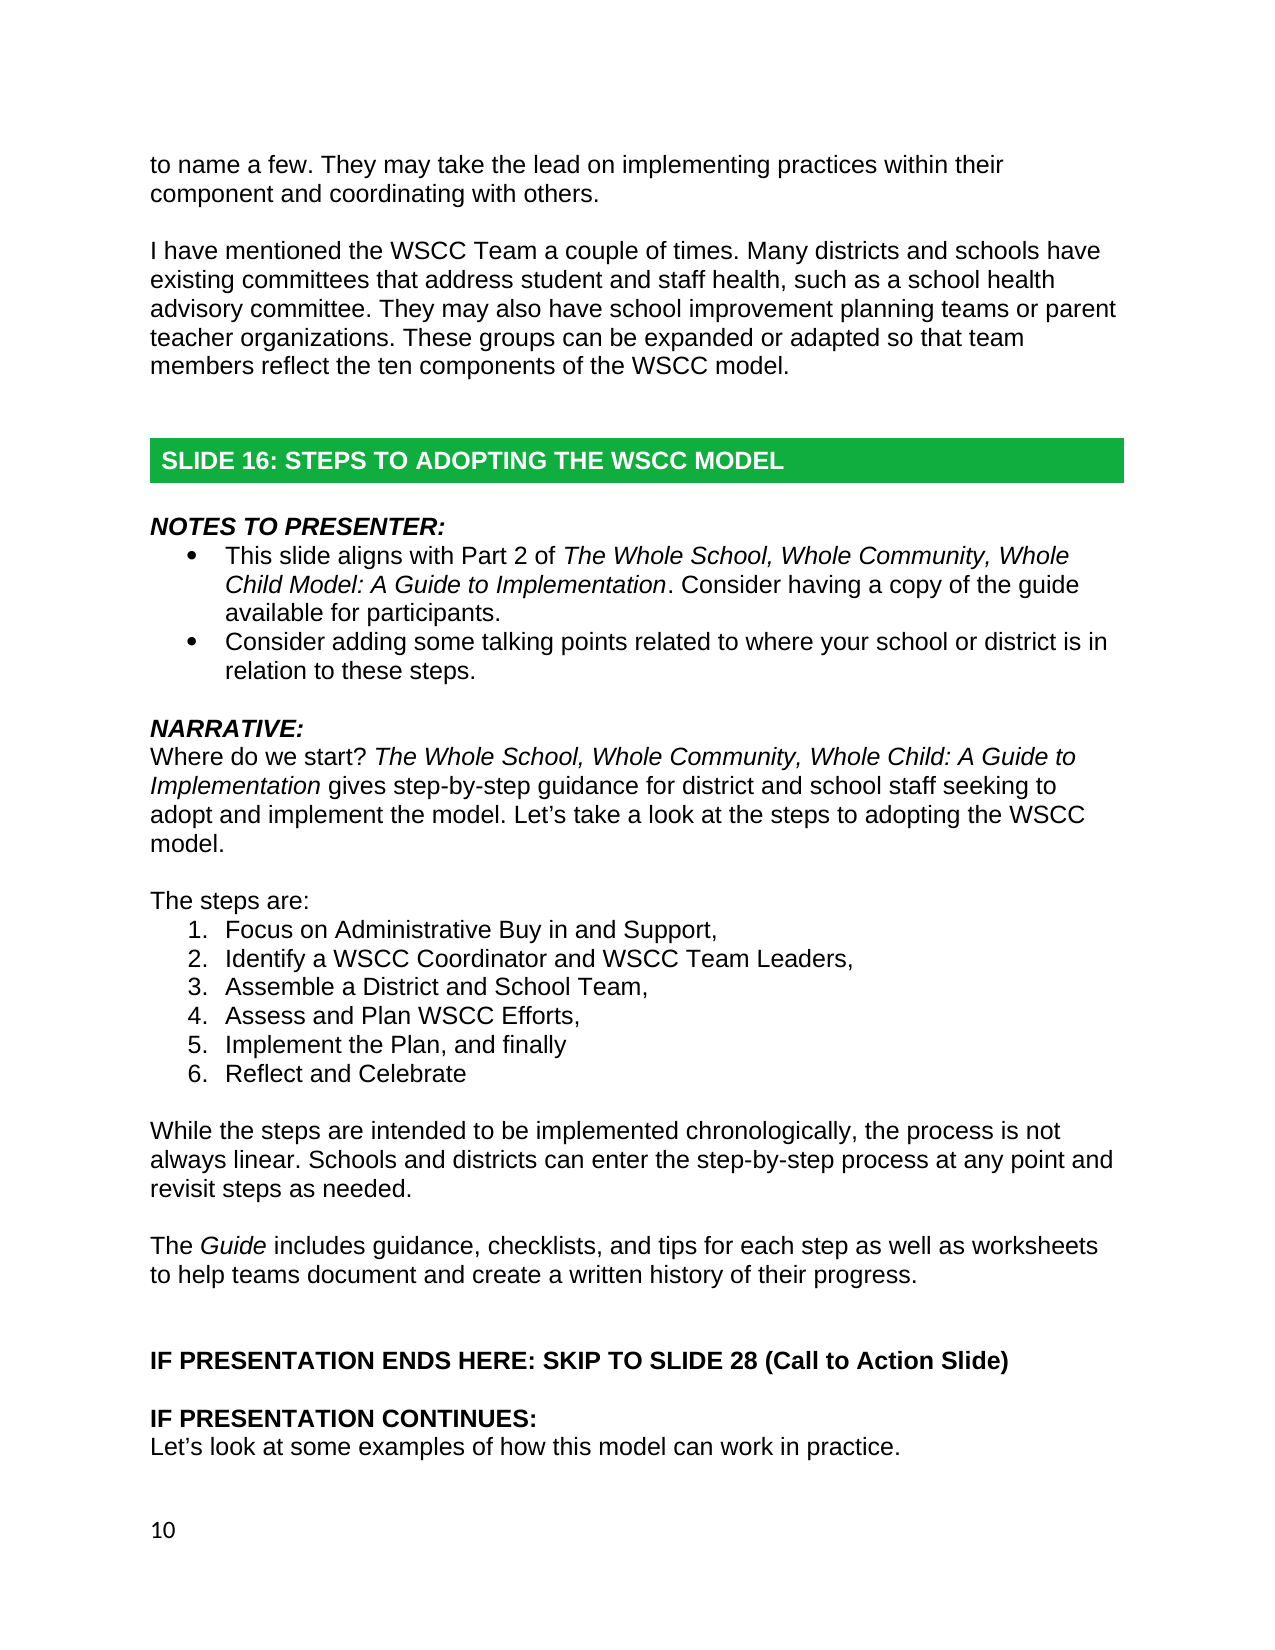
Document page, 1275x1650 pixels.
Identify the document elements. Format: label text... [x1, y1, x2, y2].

text Where do we start? The Whole School, Whole Community, Whole Child: A Guide to Implementation gives step-by-step guidance for district and school staff seeking to adopt and implement the model. Let’s take a look at the steps to adopting the WSCC model. [150, 742, 1125, 857]
list Reflect and Celebrate [187, 1058, 1125, 1087]
list Assemble a District and School Team, [187, 972, 1125, 1001]
list Implement the Plan, and finally [187, 1030, 1125, 1058]
text I have mentioned the WSCC Team a couple of times. Many districts and schools have existing committees that address student and staff health, such as a school health advisory committee. They may also have school improvement planning teams or parent teacher organizations. These groups can be expanded or adapted so that team members reflect the ten components of the WSCC model. [150, 236, 1125, 380]
text IF PRESENTATION ENDS HERE: SKIP TO SLIDE 28 (Call to Action Slide) [150, 1346, 1125, 1375]
list Focus on Administrative Buy in and Support, [187, 915, 1125, 943]
text Let’s look at some examples of how this model can work in practice. [150, 1432, 1125, 1461]
list Identify a WSCC Coordinator and WSCC Team Leaders, [187, 943, 1125, 972]
text The Guide includes guidance, checklists, and tips for each step as well as worksheets to help teams document and create a written history of their progress. [150, 1231, 1125, 1288]
text NARRATIVE: [150, 713, 1125, 742]
list Consider adding some talking points related to where your school or district is in relation to these steps. [187, 627, 1125, 685]
list Assess and Plan WSCC Efforts, [187, 1001, 1125, 1030]
text NOTES TO PRESENTER: [150, 512, 1125, 541]
text While the steps are intended to be implemented chronologically, the process is not always linear. Schools and districts can enter the step-by-step process at any point and revisit steps as needed. [150, 1116, 1125, 1202]
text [150, 150, 1125, 207]
text IF PRESENTATION CONTINUES: [150, 1403, 1125, 1432]
table_header SLIDE 16: STEPS TO ADOPTING THE WSCC MODEL [150, 438, 1124, 483]
list This slide aligns with Part 2 of The Whole School, Whole Community, Whole Child Model: A Guide to Implementation. Consider having a copy of the guide available for participants. [187, 541, 1125, 627]
text The steps are: [150, 886, 1125, 915]
